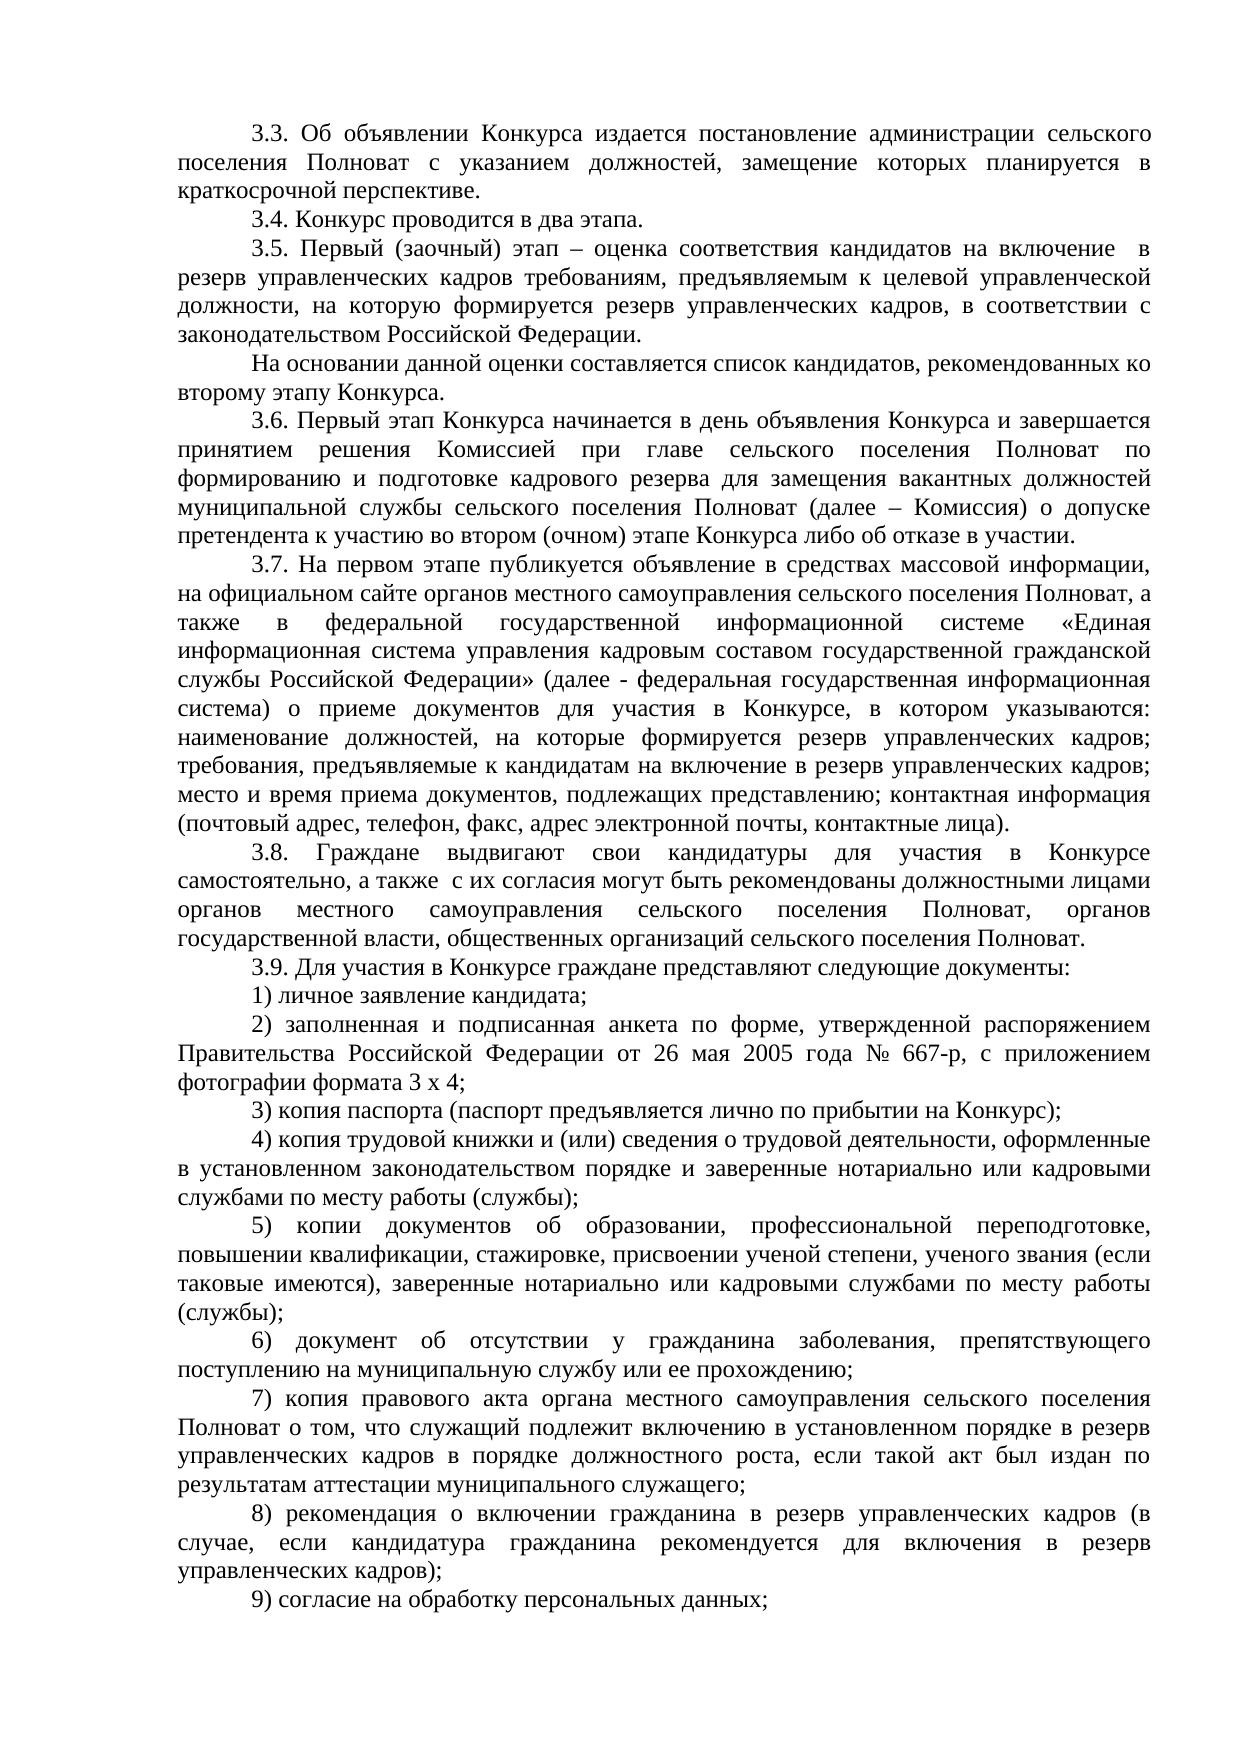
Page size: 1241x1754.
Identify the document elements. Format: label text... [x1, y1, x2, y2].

text 3.7. На первом этапе публикуется объявление в средствах массовой информации, на официальном сайте органов местного самоуправления сельского поселения Полноват, а также в федеральной государственной информационной системе «Единая информационная система управления кадровым составом государственной гражданской службы Российской Федерации» (далее - федеральная государственная информационная система) о приеме документов для участия в Конкурсе, в котором указываются: наименование должностей, на которые формируется резерв управленческих кадров; требования, предъявляемые к кандидатам на включение в резерв управленческих кадров; место и время приема документов, подлежащих представлению; контактная информация (почтовый адрес, телефон, факс, адрес электронной почты, контактные лица). [177, 549, 1152, 837]
text 7) копия правового акта органа местного самоуправления сельского поселения Полноват о том, что служащий подлежит включению в установленном порядке в резерв управленческих кадров в порядке должностного роста, если такой акт был издан по результатам аттестации муниципального служащего; [177, 1383, 1152, 1498]
text 3.6. Первый этап Конкурса начинается в день объявления Конкурса и завершается принятием решения Комиссией при главе сельского поселения Полноват по формированию и подготовке кадрового резерва для замещения вакантных должностей муниципальной службы сельского поселения Полноват (далее – Комиссия) о допуске претендента к участию во втором (очном) этапе Конкурса либо об отказе в участии. [177, 406, 1152, 549]
text 2) заполненная и подписанная анкета по форме, утвержденной распоряжением Правительства Российской Федерации от 26 мая 2005 года № 667-р, с приложением фотографии формата 3 x 4; [177, 1009, 1152, 1096]
text На основании данной оценки составляется список кандидатов, рекомендованных ко второму этапу Конкурса. [177, 348, 1152, 406]
text 3) копия паспорта (паспорт предъявляется лично по прибытии на Конкурс); [177, 1096, 1152, 1124]
text 5) копии документов об образовании, профессиональной переподготовке, повышении квалификации, стажировке, присвоении ученой степени, ученого звания (если таковые имеются), заверенные нотариально или кадровыми службами по месту работы (службы); [177, 1211, 1152, 1326]
text 9) согласие на обработку персональных данных; [177, 1584, 1152, 1613]
text 3.5. Первый (заочный) этап – оценка соответствия кандидатов на включение в резерв управленческих кадров требованиям, предъявляемым к целевой управленческой должности, на которую формируется резерв управленческих кадров, в соответствии с законодательством Российской Федерации. [177, 233, 1152, 348]
text 1) личное заявление кандидата; [177, 981, 1152, 1009]
text 3.3. Об объявлении Конкурса издается постановление администрации сельского поселения Полноват с указанием должностей, замещение которых планируется в краткосрочной перспективе. [177, 118, 1152, 204]
text 3.9. Для участия в Конкурсе граждане представляют следующие документы: [177, 952, 1152, 981]
text 3.8. Граждане выдвигают свои кандидатуры для участия в Конкурсе самостоятельно, а также с их согласия могут быть рекомендованы должностными лицами органов местного самоуправления сельского поселения Полноват, органов государственной власти, общественных организаций сельского поселения Полноват. [177, 837, 1152, 952]
text 4) копия трудовой книжки и (или) сведения о трудовой деятельности, оформленные в установленном законодательством порядке и заверенные нотариально или кадровыми службами по месту работы (службы); [177, 1124, 1152, 1211]
text 6) документ об отсутствии у гражданина заболевания, препятствующего поступлению на муниципальную службу или ее прохождению; [177, 1326, 1152, 1383]
text 8) рекомендация о включении гражданина в резерв управленческих кадров (в случае, если кандидатура гражданина рекомендуется для включения в резерв управленческих кадров); [177, 1498, 1152, 1584]
text 3.4. Конкурс проводится в два этапа. [177, 204, 1152, 233]
